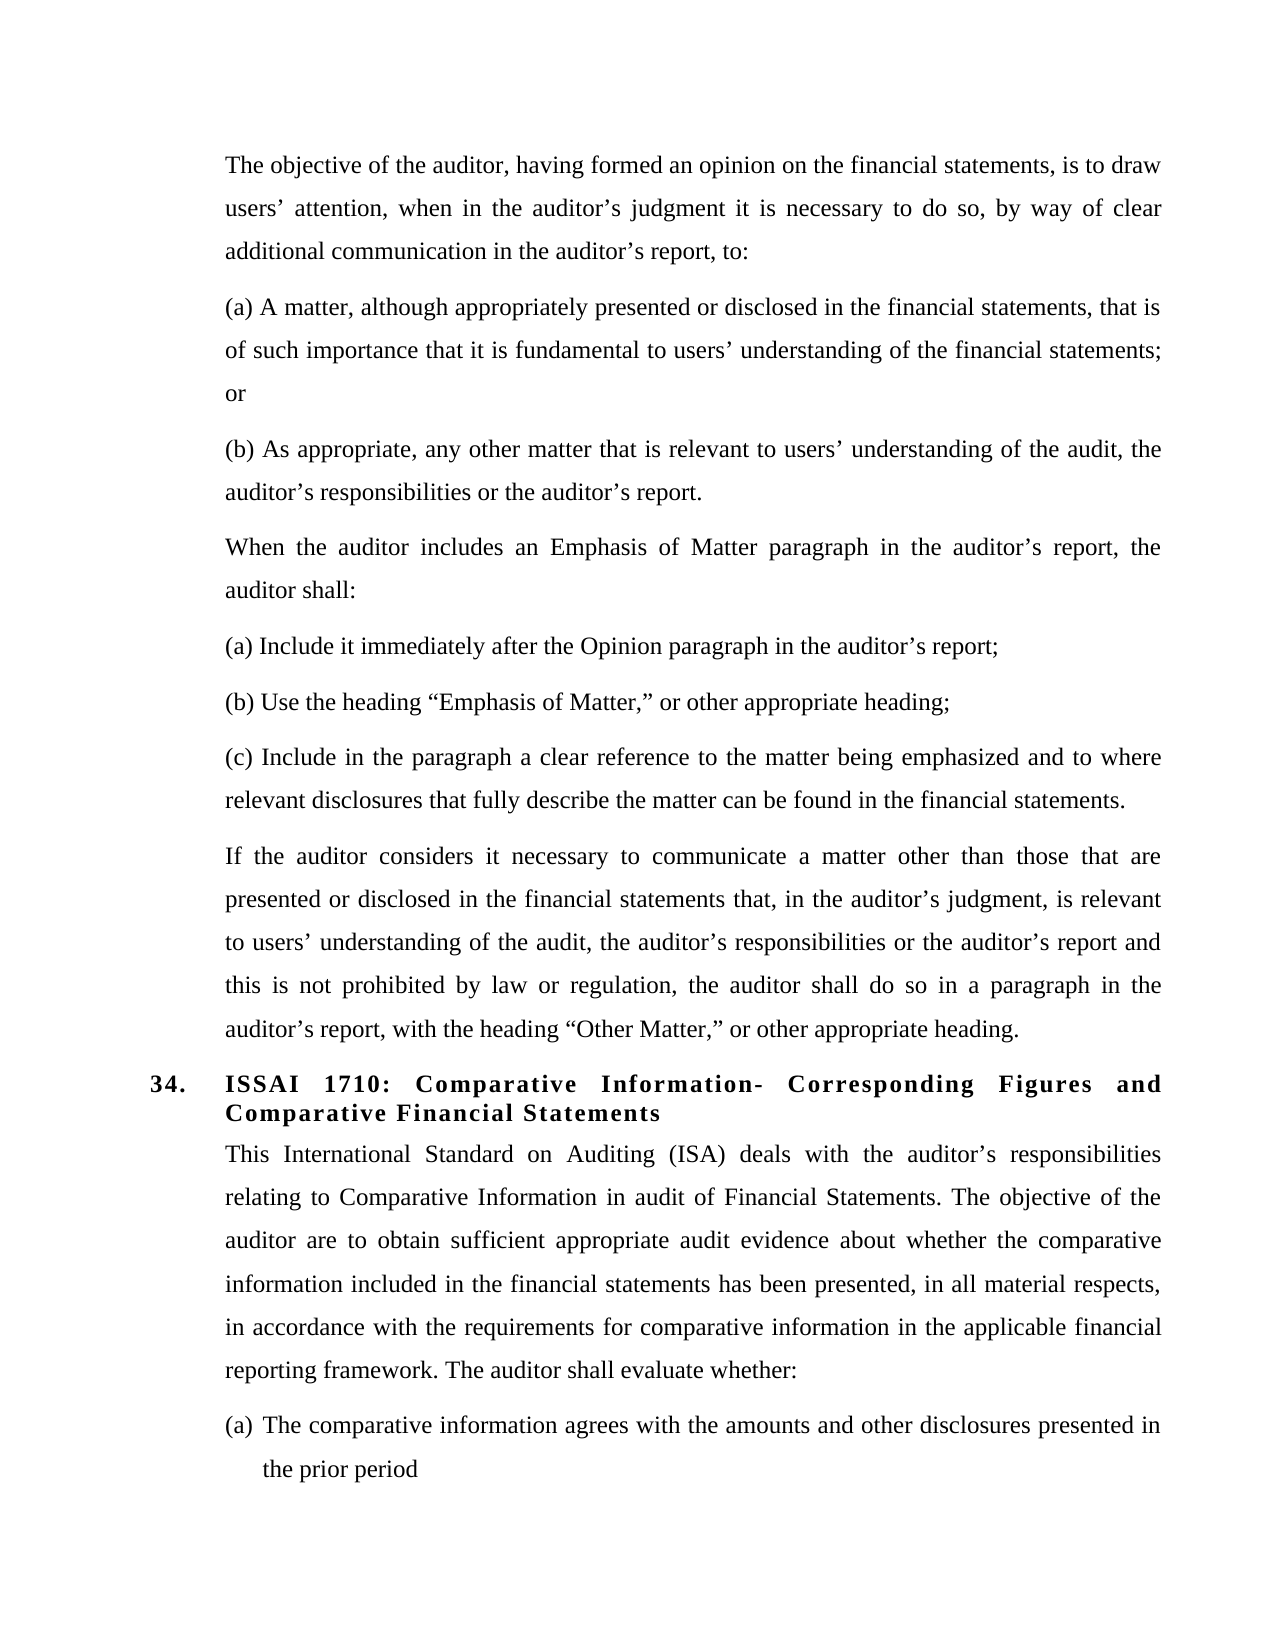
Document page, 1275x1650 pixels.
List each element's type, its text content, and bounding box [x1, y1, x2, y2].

text (b) As appropriate, any other matter that is relevant to users’ understanding of the audit, the auditor’s responsibilities or the auditor’s report. [225, 434, 1162, 506]
text (c) Include in the paragraph a clear reference to the matter being emphasized and to where relevant disclosures that fully describe the matter can be found in the financial statements. [225, 742, 1162, 814]
text (a) Include it immediately after the Opinion paragraph in the auditor’s report; [225, 631, 1162, 660]
text (a) A matter, although appropriately presented or disclosed in the financial statements, that is of such importance that it is fundamental to users’ understanding of the financial statements; or [225, 292, 1162, 407]
text This International Standard on Auditing (ISA) deals with the auditor’s responsibilities relating to Comparative Information in audit of Financial Statements. The objective of the auditor are to obtain sufficient appropriate audit evidence about whether the comparative information included in the financial statements has been presented, in all material respects, in accordance with the requirements for comparative information in the applicable financial reporting framework. The auditor shall evaluate whether: [225, 1139, 1162, 1384]
text (b) Use the heading “Emphasis of Matter,” or other appropriate heading; [225, 687, 1162, 716]
text The objective of the auditor, having formed an opinion on the financial statements, is to draw users’ attention, when in the auditor’s judgment it is necessary to do so, by way of clear additional communication in the auditor’s report, to: [225, 150, 1162, 265]
list The comparative information agrees with the amounts and other disclosures presented in the prior period [225, 1411, 1162, 1482]
text When the auditor includes an Emphasis of Matter paragraph in the auditor’s report, the auditor shall: [225, 532, 1162, 604]
subtitle ISSAI 1710: Comparative Information- Corresponding Figures and Comparative Financial Statements [150, 1069, 1162, 1127]
text If the auditor considers it necessary to communicate a matter other than those that are presented or disclosed in the financial statements that, in the auditor’s judgment, is relevant to users’ understanding of the audit, the auditor’s responsibilities or the auditor’s report and this is not prohibited by law or regulation, the auditor shall do so in a paragraph in the auditor’s report, with the heading “Other Matter,” or other appropriate heading. [225, 841, 1162, 1042]
